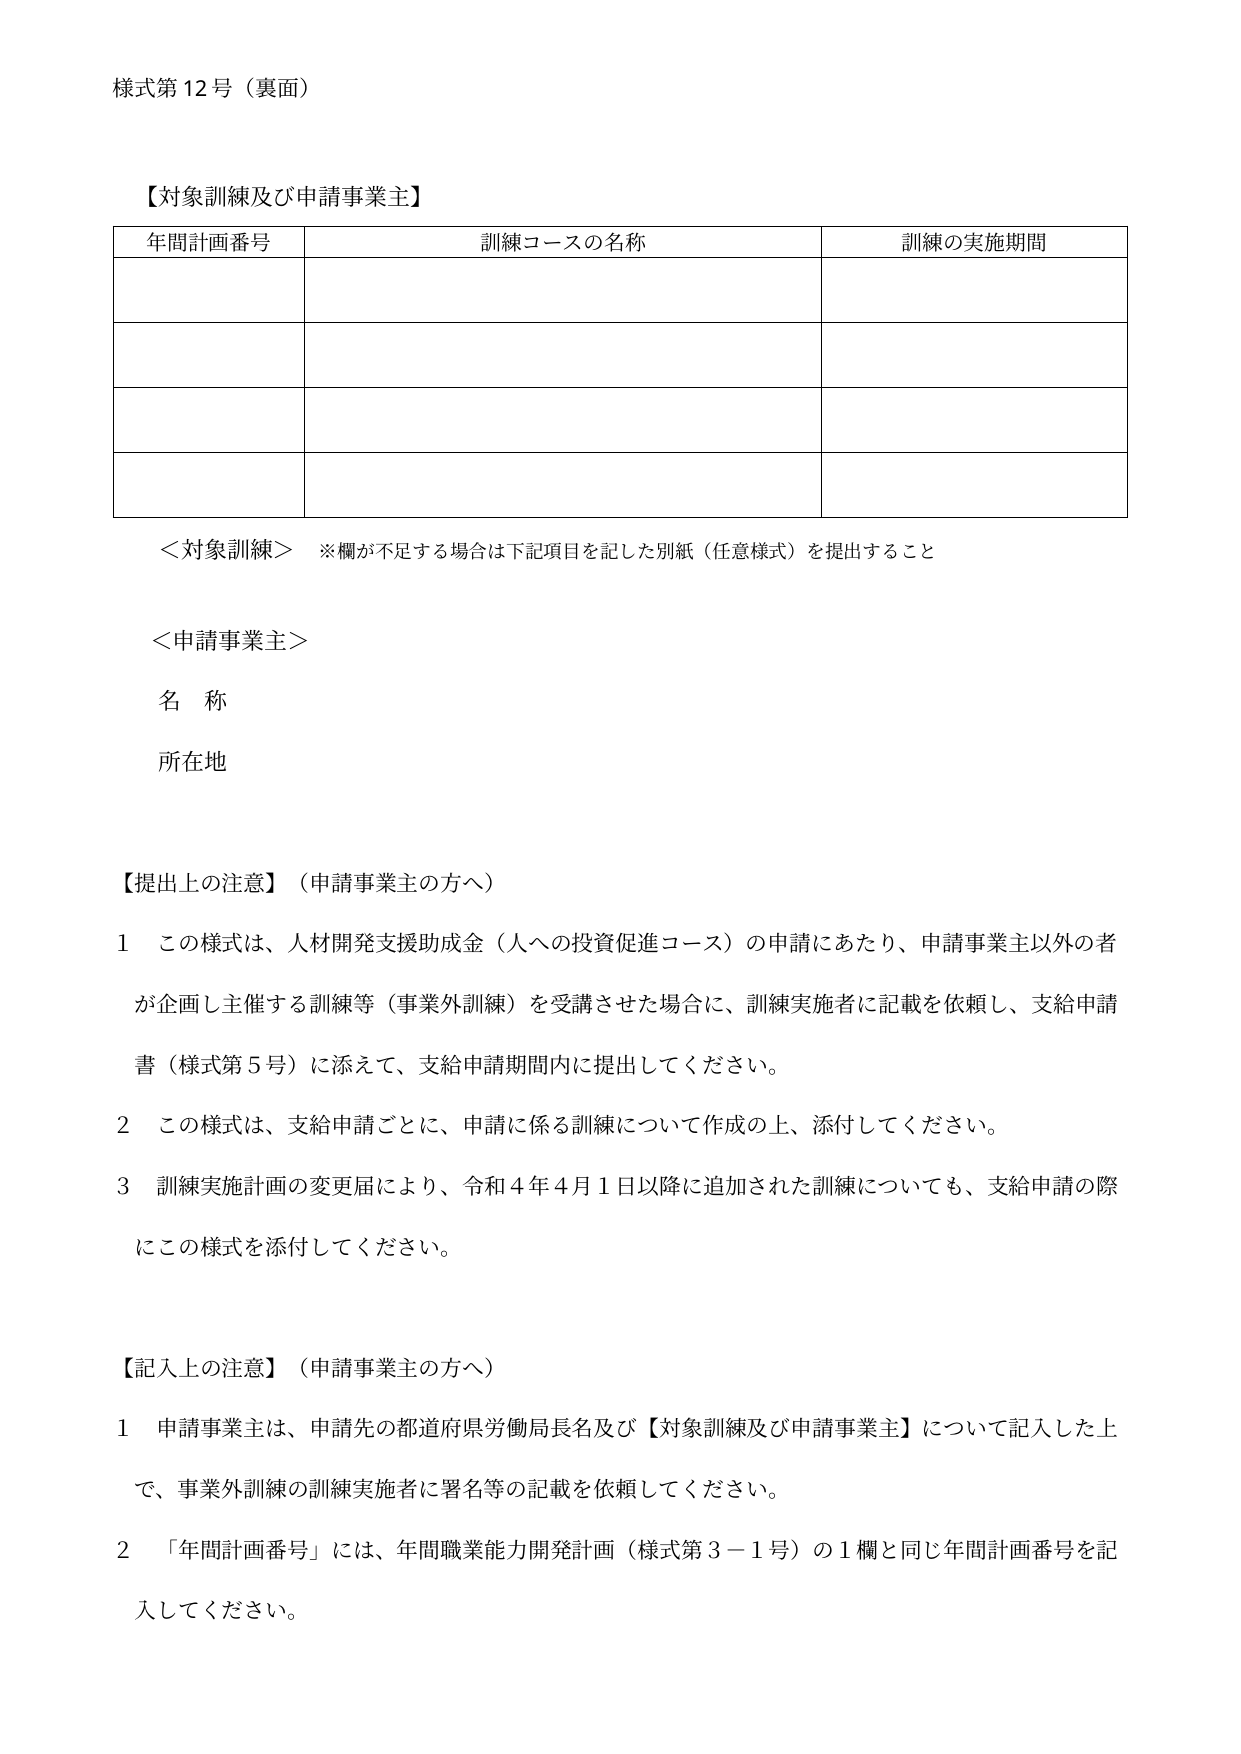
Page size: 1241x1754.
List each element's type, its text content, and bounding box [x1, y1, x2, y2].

text 【記入上の注意】（申請事業主の方へ） [112, 1336, 1128, 1397]
table_cell [305, 388, 821, 452]
table_cell [822, 323, 1127, 387]
table_cell [305, 323, 821, 387]
table_cell [305, 453, 821, 517]
table_cell [114, 258, 304, 322]
table_cell [114, 323, 304, 387]
text ２ この様式は、支給申請ごとに、申請に係る訓練について作成の上、添付してください。 [112, 1094, 1128, 1154]
table_cell [305, 258, 821, 322]
text １ この様式は、人材開発支援助成金（人への投資促進コース）の申請にあたり、申請事業主以外の者が企画し主催する訓練等（事業外訓練）を受講させた場合に、訓練実施者に記載を依頼し、支給申請書（様式第５号）に添えて、支給申請期間内に提出してください。 [112, 912, 1128, 1094]
text １ 申請事業主は、申請先の都道府県労働局長名及び【対象訓練及び申請事業主】について記入した上で、事業外訓練の訓練実施者に署名等の記載を依頼してください。 [112, 1397, 1128, 1518]
text ＜対象訓練＞ ※欄が不足する場合は下記項目を記した別紙（任意様式）を提出すること [112, 518, 1128, 578]
text 【対象訓練及び申請事業主】 [112, 165, 1128, 226]
text 所在地 [112, 730, 1128, 791]
table_cell [822, 388, 1127, 452]
table_cell [822, 258, 1127, 322]
table_header 年間計画番号 [114, 227, 304, 257]
table_header 訓練コースの名称 [305, 227, 821, 257]
text ＜申請事業主＞ [112, 609, 1128, 669]
table_cell [114, 453, 304, 517]
table_cell [822, 453, 1127, 517]
table_cell [114, 388, 304, 452]
table_header 訓練の実施期間 [822, 227, 1127, 257]
text 【提出上の注意】（申請事業主の方へ） [112, 851, 1128, 912]
text ２ 「年間計画番号」には、年間職業能力開発計画（様式第３－１号）の１欄と同じ年間計画番号を記入してください。 [112, 1518, 1128, 1639]
text ３ 訓練実施計画の変更届により、令和４年４月１日以降に追加された訓練についても、支給申請の際にこの様式を添付してください。 [112, 1154, 1128, 1276]
text 名 称 [112, 669, 1128, 730]
